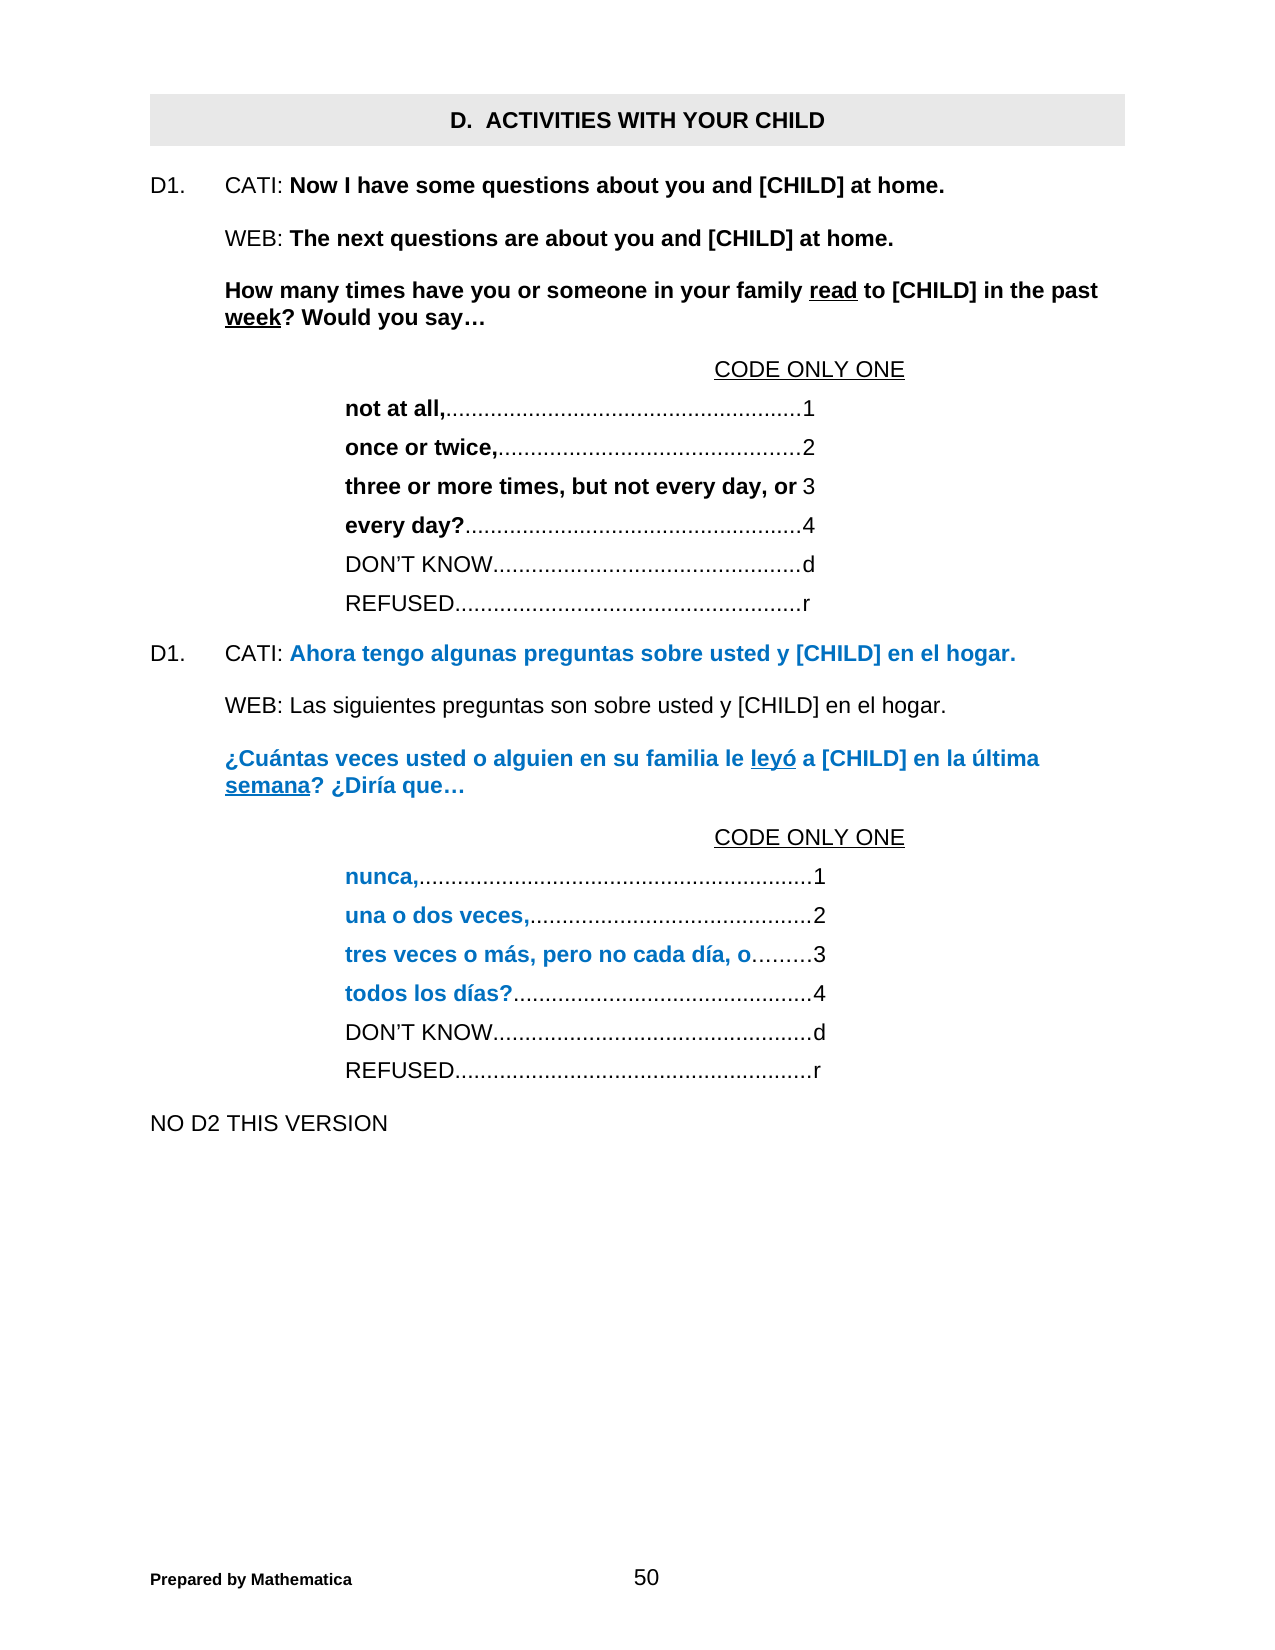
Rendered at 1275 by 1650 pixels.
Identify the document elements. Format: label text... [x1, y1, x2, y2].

text NO D2 THIS VERSION [150, 1110, 1125, 1136]
text REFUSED r [300, 589, 1125, 616]
text todos los días? 4 [300, 980, 1125, 1006]
text How many times have you or someone in your family read to [CHILD] in the past week? Would you say… [224, 277, 1125, 330]
text once or twice, 2 [300, 434, 1125, 460]
text WEB: Las siguientes preguntas son sobre usted y [CHILD] en el hogar. [150, 692, 1125, 719]
text CODE ONLY ONE [150, 824, 1125, 851]
text nunca, 1 [300, 863, 1125, 889]
text ¿Cuántas veces usted o alguien en su familia le leyó a [CHILD] en la última semana? ¿Diría que… [224, 745, 1125, 798]
text WEB: The next questions are about you and [CHILD] at home. [150, 224, 1125, 251]
text una o dos veces, 2 [300, 902, 1125, 928]
text REFUSED r [300, 1057, 1125, 1084]
text not at all, 1 [300, 395, 1125, 422]
text D1. CATI: Ahora tengo algunas preguntas sobre usted y [CHILD] en el hogar. [150, 640, 1125, 666]
text DON’T KNOW d [300, 1018, 1125, 1045]
text CODE ONLY ONE [150, 356, 1125, 383]
table_header D. ACTIVITIES WITH YOUR CHILD [150, 94, 1125, 146]
text tres veces o más, pero no cada día, o 3 [300, 941, 1125, 967]
text DON’T KNOW d [300, 551, 1125, 577]
text D1. CATI: Now I have some questions about you and [CHILD] at home. [150, 172, 1125, 198]
text three or more times, but not every day, or 3 [300, 473, 1125, 499]
text every day? 4 [300, 512, 1125, 538]
